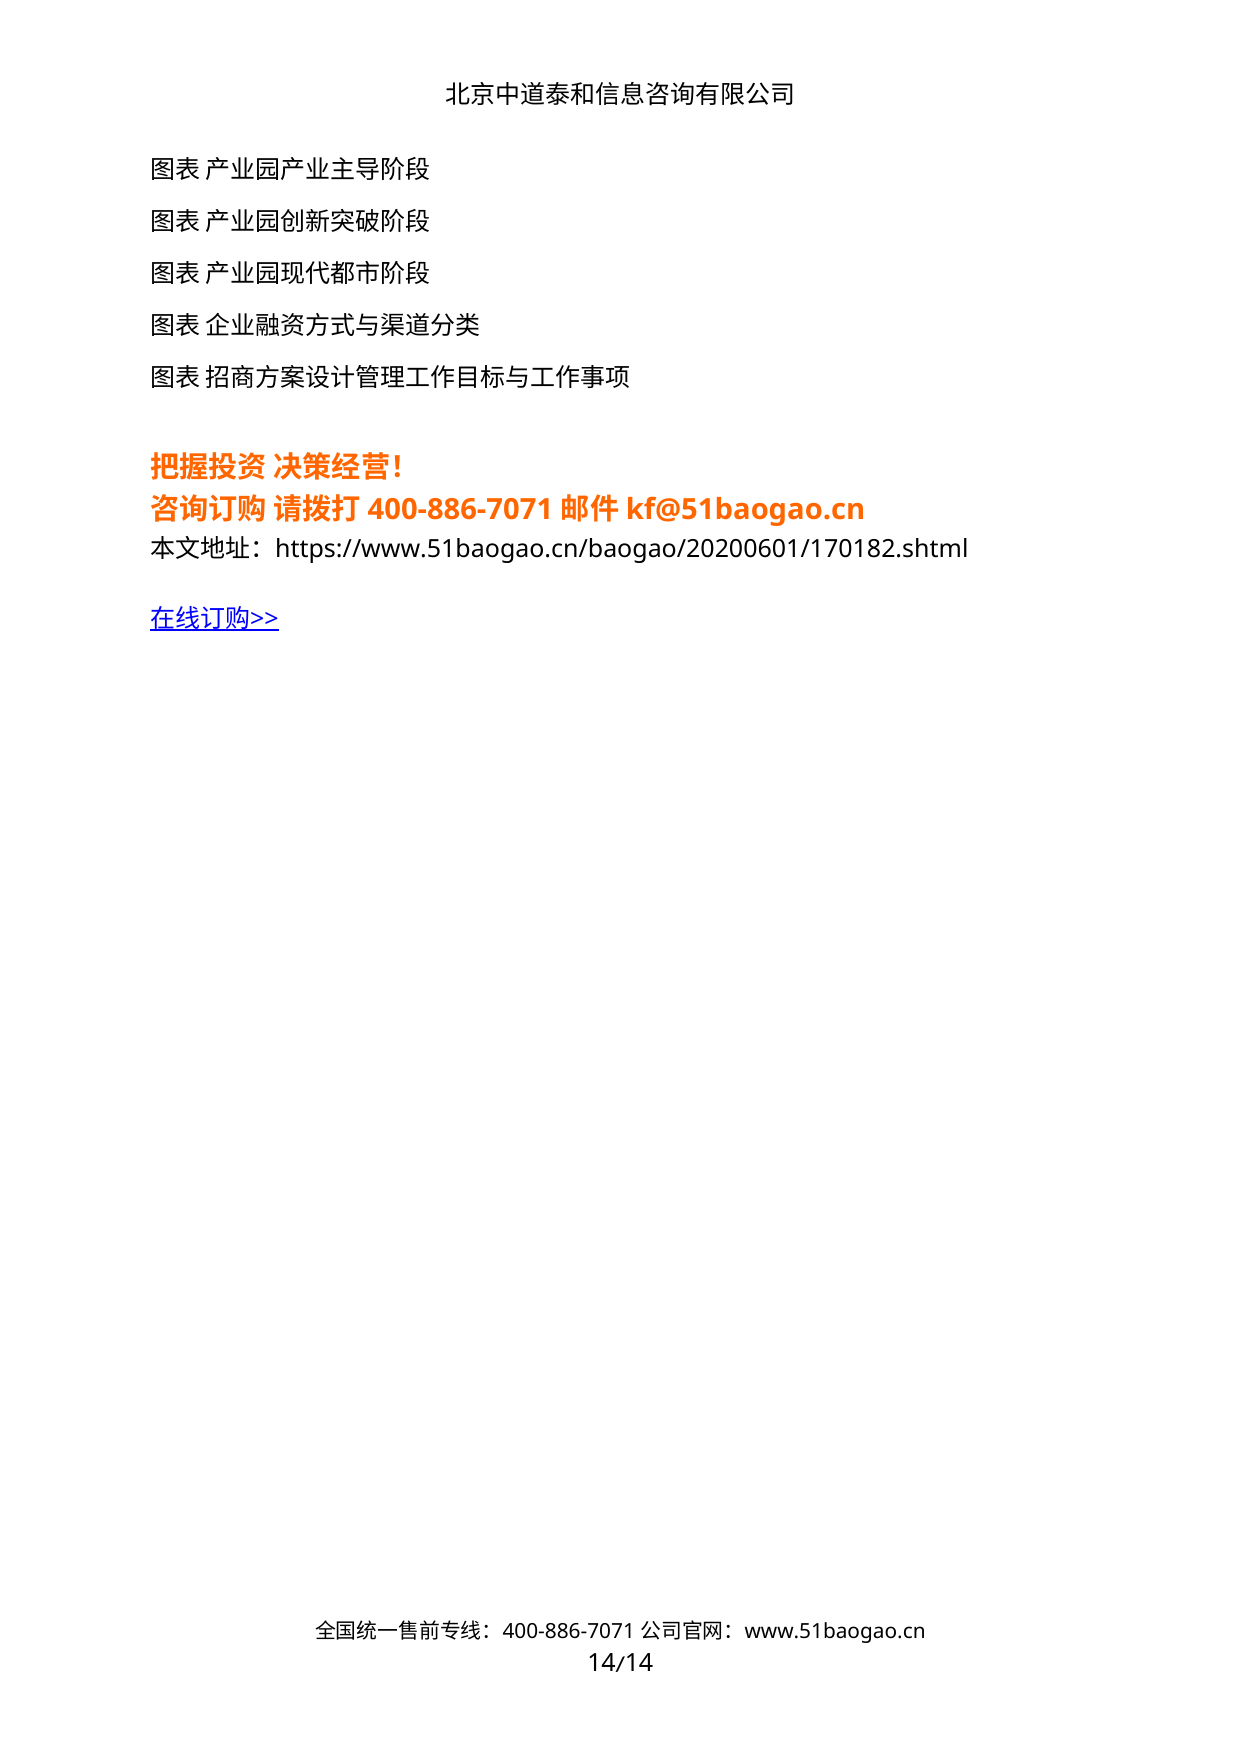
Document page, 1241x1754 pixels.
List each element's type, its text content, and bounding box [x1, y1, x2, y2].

text 在线订购>> [150, 564, 1090, 635]
text 图表 招商方案设计管理工作目标与工作事项 [150, 357, 1090, 394]
text 图表 产业园产业主导阶段 [150, 150, 1090, 186]
text 图表 产业园创新突破阶段 [150, 202, 1090, 238]
text 图表 企业融资方式与渠道分类 [150, 306, 1090, 342]
text 把握投资 决策经营！咨询订购 请拨打 400-886-7071 邮件 kf@51baogao.cn本文地址：https://www.51baogao.cn/baogao/20200601/170182.shtml [150, 409, 1090, 564]
text 图表 产业园现代都市阶段 [150, 254, 1090, 290]
